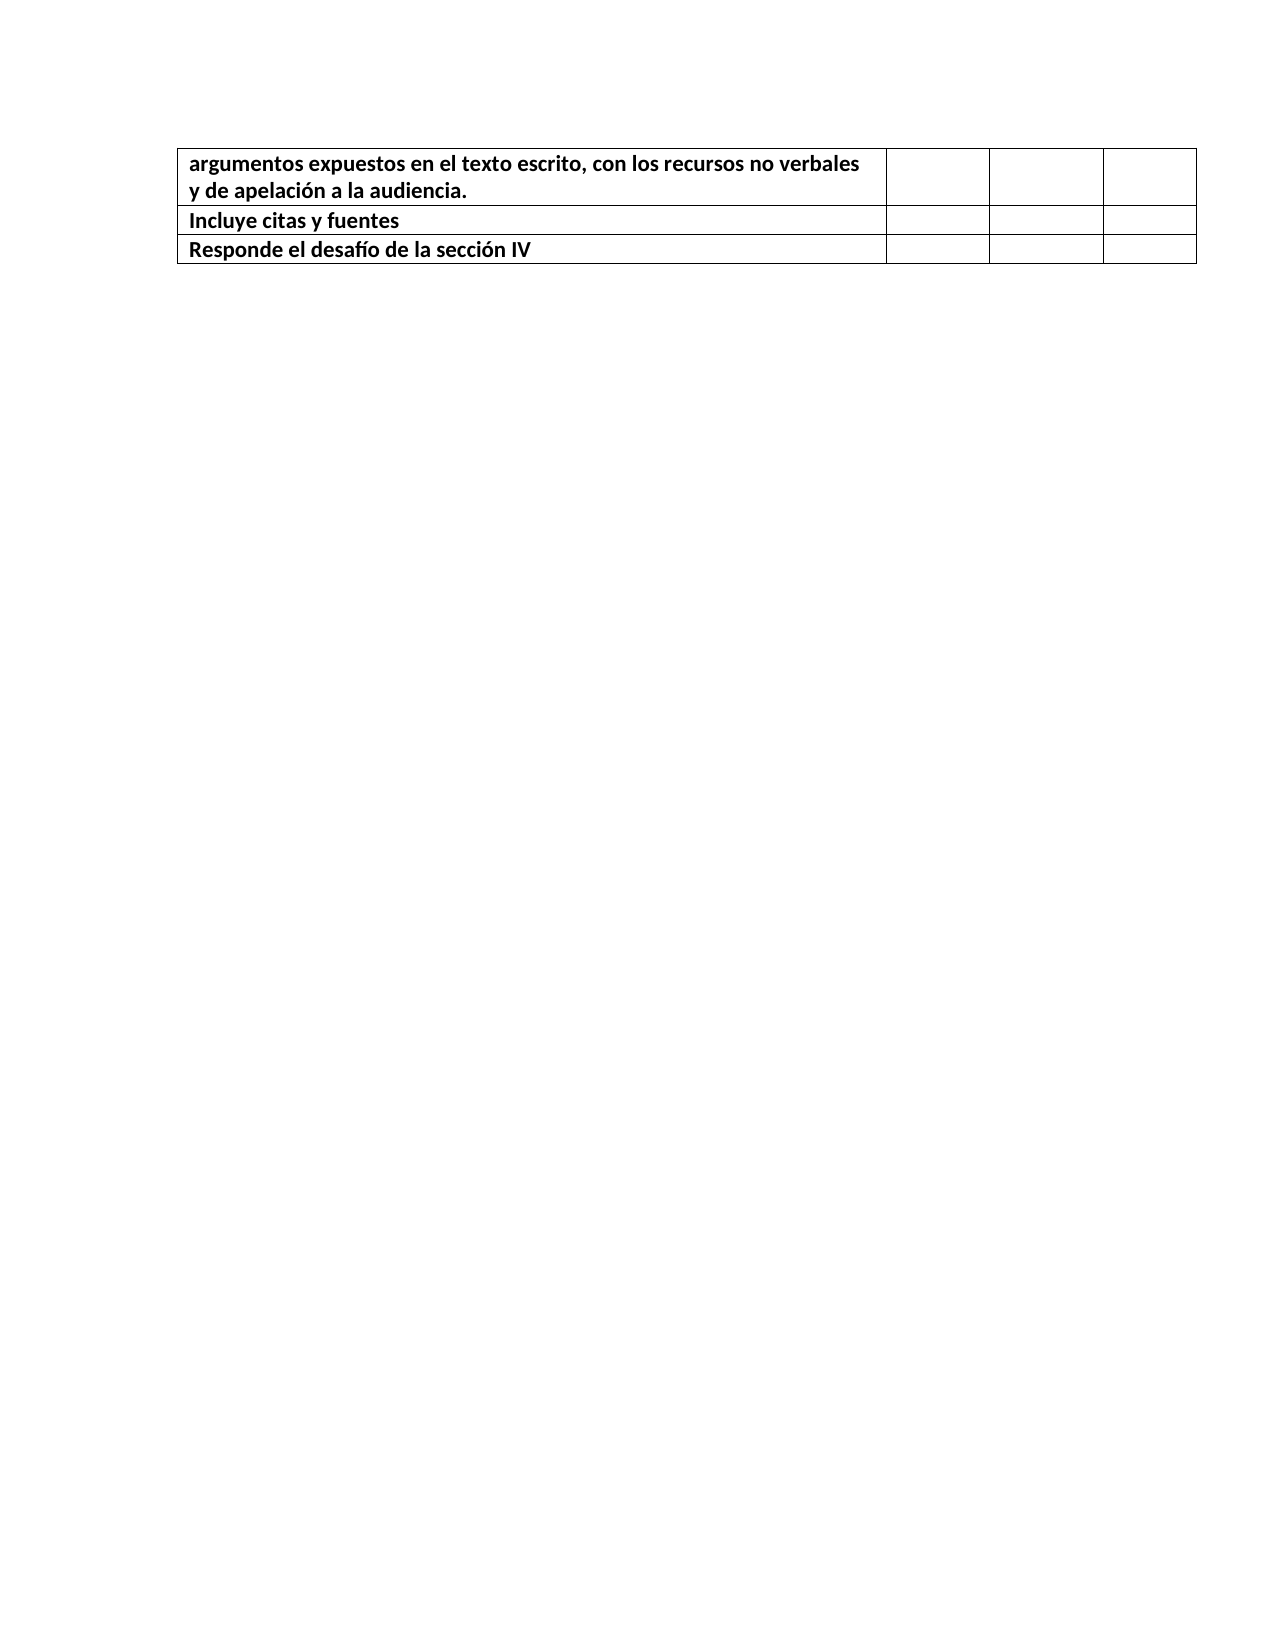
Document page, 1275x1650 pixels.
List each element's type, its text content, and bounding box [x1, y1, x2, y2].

table_cell [990, 235, 1103, 263]
table_cell [1104, 149, 1196, 205]
table_cell [1104, 235, 1196, 263]
table_cell [887, 206, 989, 234]
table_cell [178, 149, 886, 205]
table_cell [1104, 206, 1196, 234]
table_cell [887, 235, 989, 263]
table_cell Incluye citas y fuentes [178, 206, 886, 234]
table_cell [887, 149, 989, 205]
table_cell [990, 149, 1103, 205]
table_cell Responde el desafío de la sección IV [178, 235, 886, 263]
table_cell [990, 206, 1103, 234]
